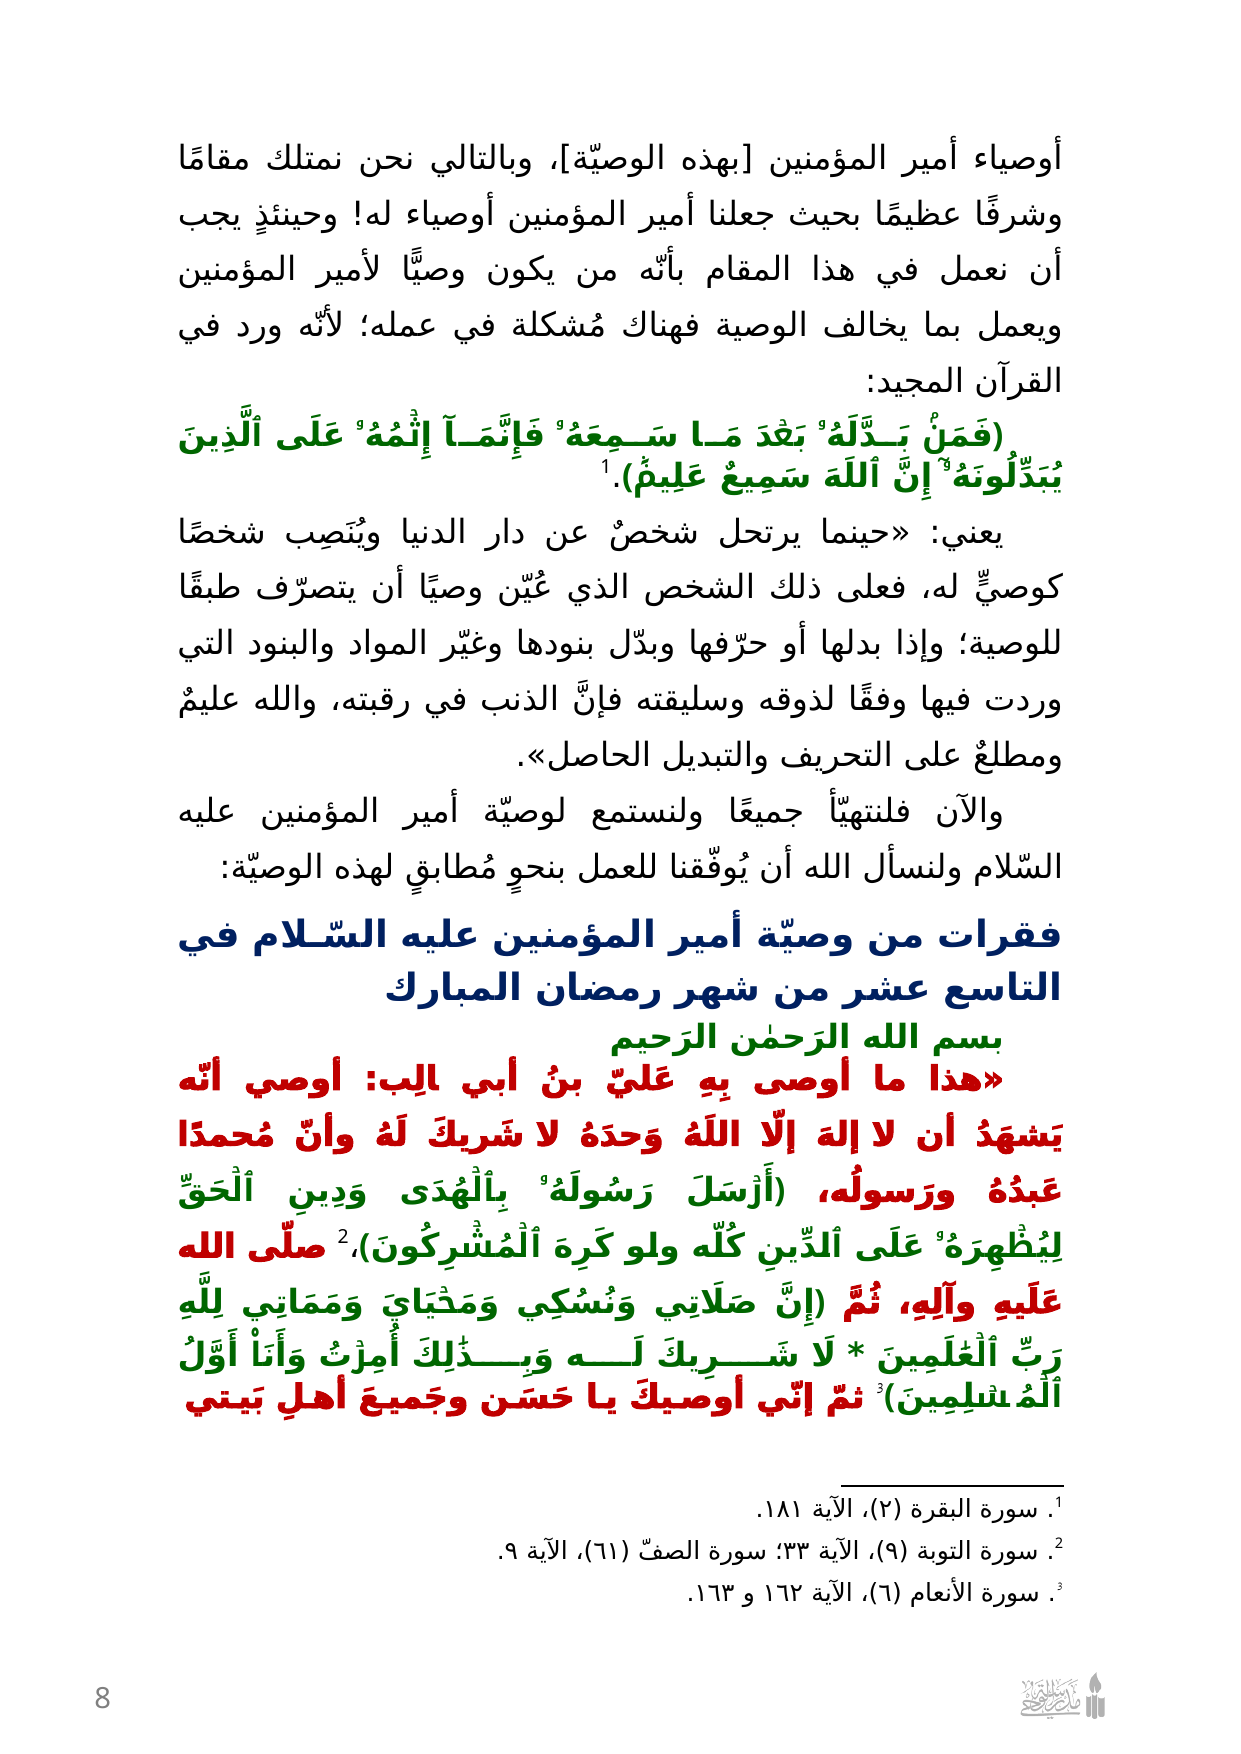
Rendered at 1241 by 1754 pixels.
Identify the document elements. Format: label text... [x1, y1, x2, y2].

text يعني: «حينما يرتحل شخصٌ عن دار الدنيا ويُنَصِب شخصًا كوصيٍّ له، فعلى ذلك الشخص الذي عُيّن وصيًا أن يتصرّف طبقًا للوصية؛ وإذا بدلها أو حرّفها وبدّل بنودها وغيّر المواد والبنود التي وردت فيها وفقًا لذوقه وسليقته فإنَّ الذنب في رقبته، والله عليمٌ ومطلعٌ على التحريف والتبديل الحاصل». [177, 510, 1063, 789]
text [177, 1056, 1063, 1430]
title فقرات من وصيّة أمير المؤمنين عليه السّلام في التاسع عشر من شهر رمضان المبارك [177, 913, 1063, 1009]
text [177, 136, 1063, 415]
text ﴿فَمَنۢ بَدَّلَهُۥ بَعۡدَ مَا سَمِعَهُۥ فَإِنَّمَآ إِثۡمُهُۥ عَلَى ٱلَّذِينَ يُبَدِّلُونَهُۥٓ إِنَّ ٱللَهَ سَمِيعٌ عَلِيمٞ﴾. [177, 415, 1063, 510]
text بسم الله الرَحمٰن الرَحيم [177, 1018, 1063, 1056]
text والآن فلنتهيّأ جميعًا ولنستمع لوصيّة أمير المؤمنين عليه السّلام ولنسأل الله أن يُوفّقنا للعمل بنحوٍ مُطابقٍ لهذه الوصيّة: [177, 789, 1063, 901]
picture [1020, 1672, 1105, 1719]
